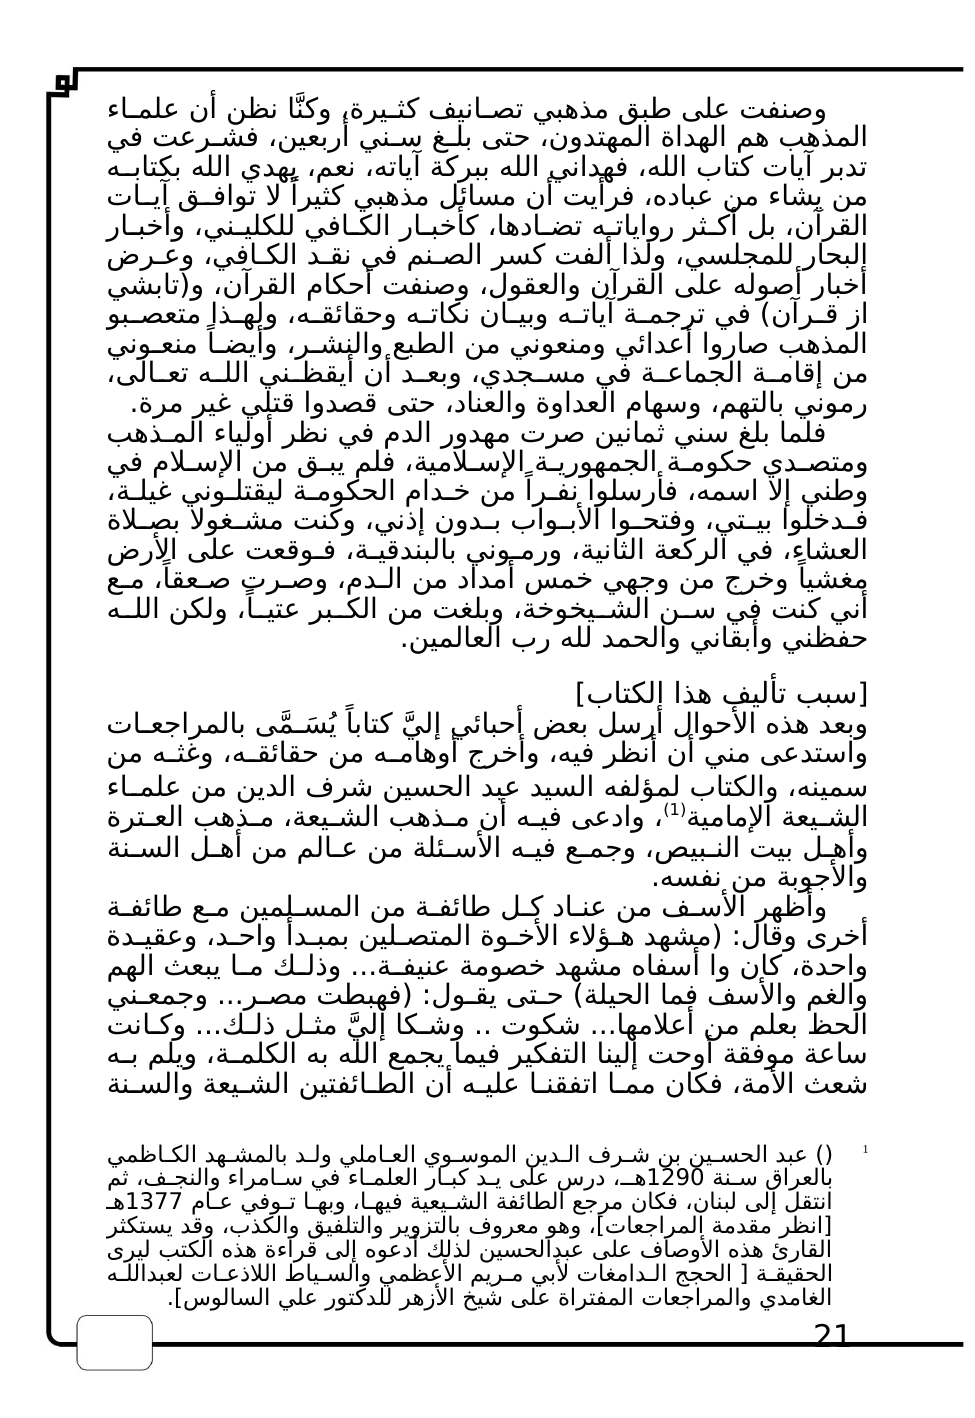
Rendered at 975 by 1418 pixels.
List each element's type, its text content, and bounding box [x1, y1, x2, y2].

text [106, 893, 869, 1100]
text [سبب تأليف هذا الكتاب] [106, 679, 869, 710]
text فلما بلغ سني ثمانين صرت مهدور الدم في نظر أولياء المذهب ومتصدي حكومة الجمهورية الإسلامية، فلم يبق من الإسلام في وطني إلا اسمه، فأرسلوا نفراً من خدام الحكومة ليقتلوني غيلة، فدخلوا بيتي، وفتحوا الأبواب بدون إذني، وكنت مشغولا بصلاة العشاء، في الركعة الثانية، ورموني بالبندقية، فوقعت على الأرض مغشياً وخرج من وجهي خمس أمداد من الدم، وصرت صعقاً، مع أني كنت في سن الشيخوخة، وبلغت من الكبر عتياً، ولكن الله حفظني وأبقاني والحمد لله رب العالمين. [106, 419, 869, 654]
text وصنفت على طبق مذهبي تصانيف كثيرة، وكنَّا نظن أن علماء المذهب هم الهداة المهتدون، حتى بلغ سني أربعين، فشرعت في تدبر آيات كتاب الله، فهداني الله ببركة آياته، نعم، يهدي الله بكتابه من يشاء من عباده، فرأيت أن مسائل مذهبي كثيراً لا توافق آيات القرآن، بل أكثر رواياته تضادها، كأخبار الكافي للكليني، وأخبار البحار للمجلسي، ولذا ألفت كسر الصنم في نقد الكافي، وعرض أخبار أصوله على القرآن والعقول، وصنفت أحكام القرآن، و(تابشي از قرآن) في ترجمة آياته وبيان نكاته وحقائقه، ولهذا متعصبو المذهب صاروا أعدائي ومنعوني من الطبع والنشر، وأيضاً منعوني من إقامة الجماعة في مسجدي، وبعد أن أيقظني الله تعالى، رموني بالتهم، وسهام العداوة والعناد، حتى قصدوا قتلي غير مرة. [106, 94, 869, 419]
text وبعد هذه الأحوال أرسل بعض أحبائي إليَّ كتاباً يُسَمَّى بالمراجعات واستدعى مني أن أنظر فيه، وأخرج أوهامه من حقائقه، وغثه من سمينه، والكتاب لمؤلفه السيد عبد الحسين شرف‌ ‌الدين من علماء الشيعة الإمامية()، وادعى فيه أن مذهب الشيعة، مذهب العترة وأهل بيت النبيص، وجمع فيه الأسئلة من عالم من أهل السنة والأجوبة من نفسه. [106, 710, 869, 893]
picture [0, 12, 964, 1401]
